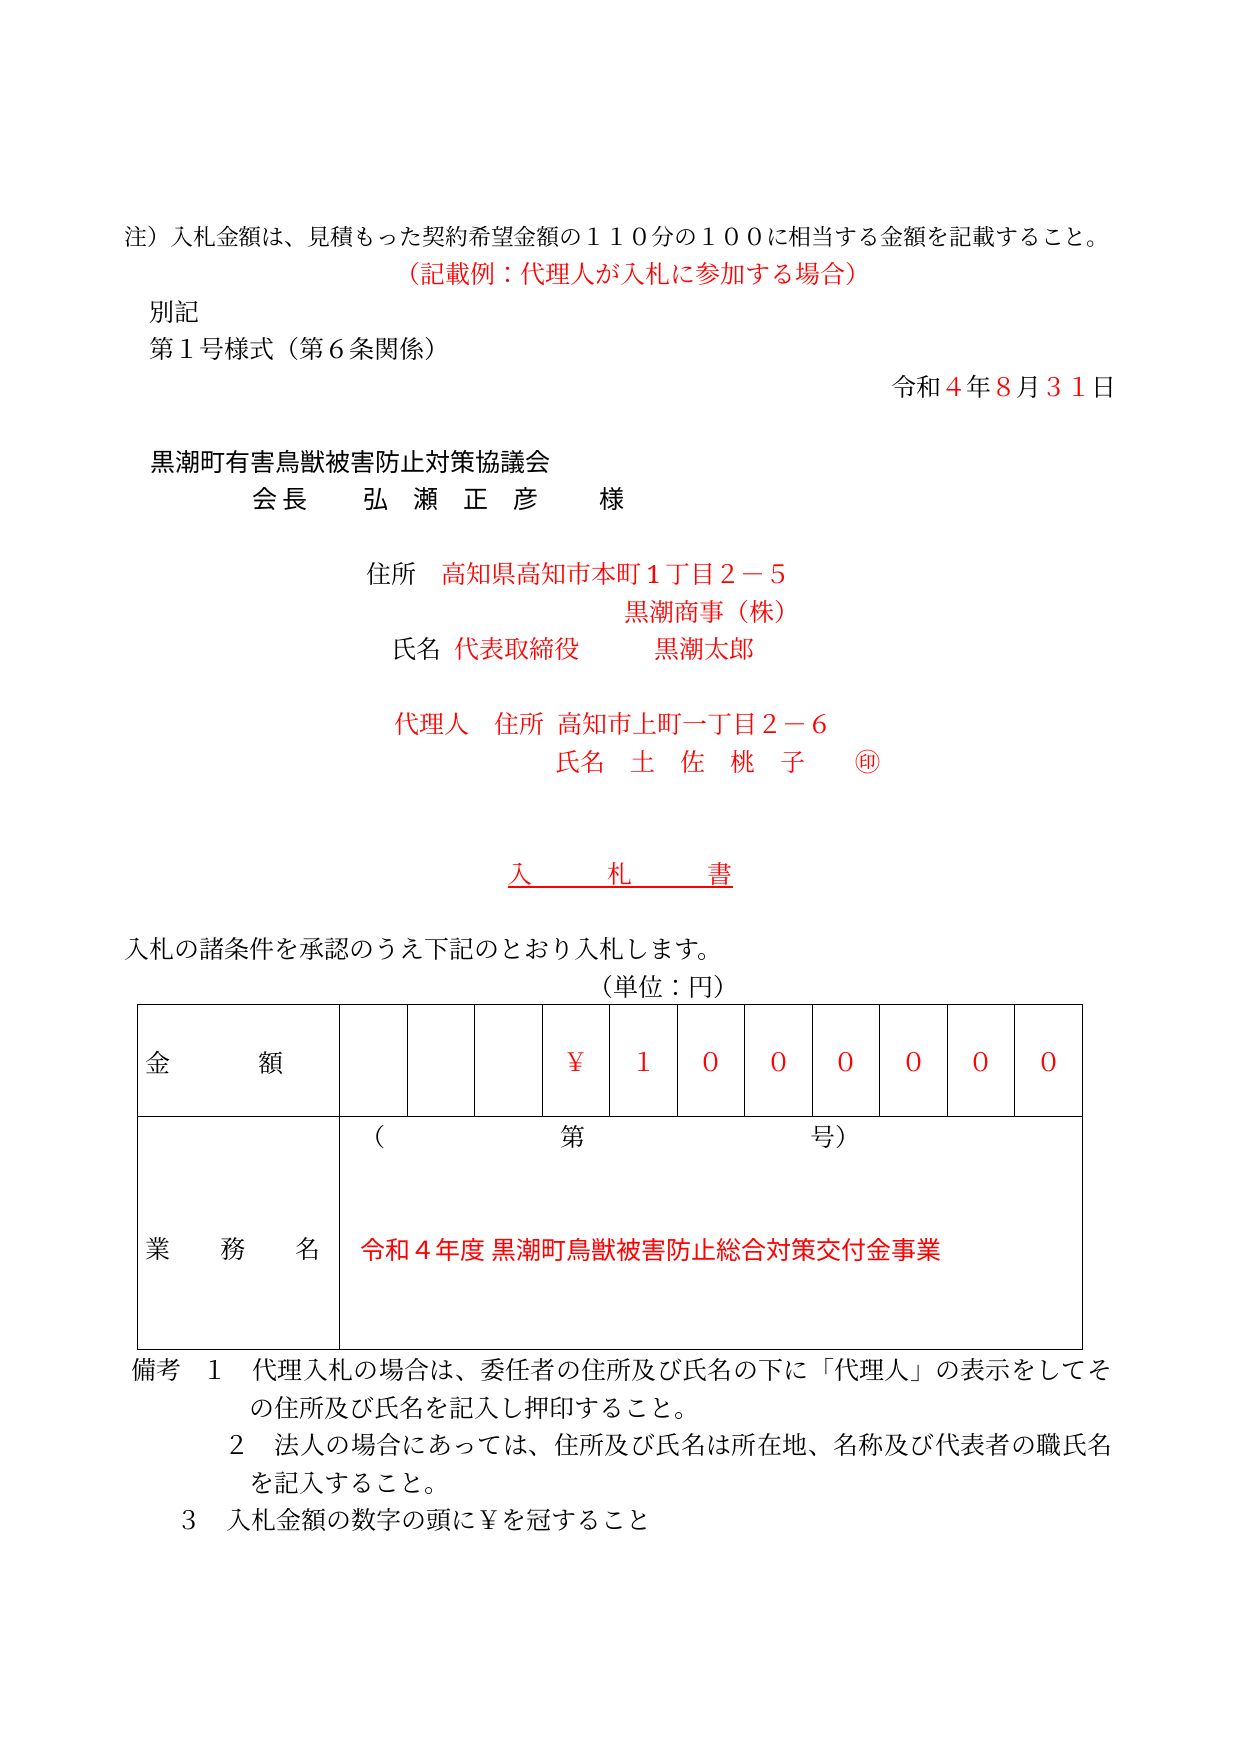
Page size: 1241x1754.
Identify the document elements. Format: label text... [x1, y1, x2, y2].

text 代理人 住所 高知市上町一丁目２－６ [124, 704, 1116, 742]
text 備考 １ 代理入札の場合は、委任者の住所及び氏名の下に「代理人」の表示をしてその住所及び氏名を記入し押印すること。 [124, 1350, 1116, 1425]
text 黒潮商事（株） [124, 592, 1116, 629]
text 令和４年８月３１日 [124, 367, 1116, 404]
text 第１号様式（第６条関係） [124, 329, 1116, 367]
text 別記 [124, 292, 1116, 329]
text 氏名 代表取締役 黒潮太郎 [124, 629, 1116, 667]
text 入 札 書 [124, 854, 1116, 892]
text ３ 入札金額の数字の頭に￥を冠すること [124, 1500, 1116, 1538]
table_header 金 額 [138, 1005, 339, 1116]
table_header [408, 1005, 474, 1116]
text （単位：円） [124, 967, 1116, 1004]
table_header ０ [678, 1005, 744, 1116]
table_header ０ [880, 1005, 947, 1116]
table_header [475, 1005, 542, 1116]
table_header ０ [745, 1005, 812, 1116]
table_header [340, 1005, 407, 1116]
text ２ 法人の場合にあっては、住所及び氏名は所在地、名称及び代表者の職氏名を記入すること。 [224, 1425, 1116, 1500]
text 住所 高知県高知市本町1丁目２－５ [124, 554, 1116, 592]
table_header ０ [1015, 1005, 1082, 1116]
table_cell 業 務 名 [138, 1117, 339, 1349]
table_header ０ [813, 1005, 879, 1116]
table_header ￥ [543, 1005, 609, 1116]
text （記載例：代理人が入札に参加する場合） [124, 254, 1116, 292]
table_header ０ [948, 1005, 1014, 1116]
table_cell （ 第 号） 令和４年度 黒潮町鳥獣被害防止総合対策交付金事業 [340, 1117, 1082, 1349]
text 黒潮町有害鳥獣被害防止対策協議会 [124, 442, 1072, 479]
text 会 長 弘 瀬 正 彦 様 [124, 479, 1072, 517]
text 氏名 土 佐 桃 子 ㊞ [124, 742, 1116, 779]
table_header １ [610, 1005, 677, 1116]
text 注）入札金額は、見積もった契約希望金額の１１０分の１００に相当する金額を記載すること。 [124, 217, 1116, 254]
text 入札の諸条件を承認のうえ下記のとおり入札します。 [124, 929, 1116, 967]
